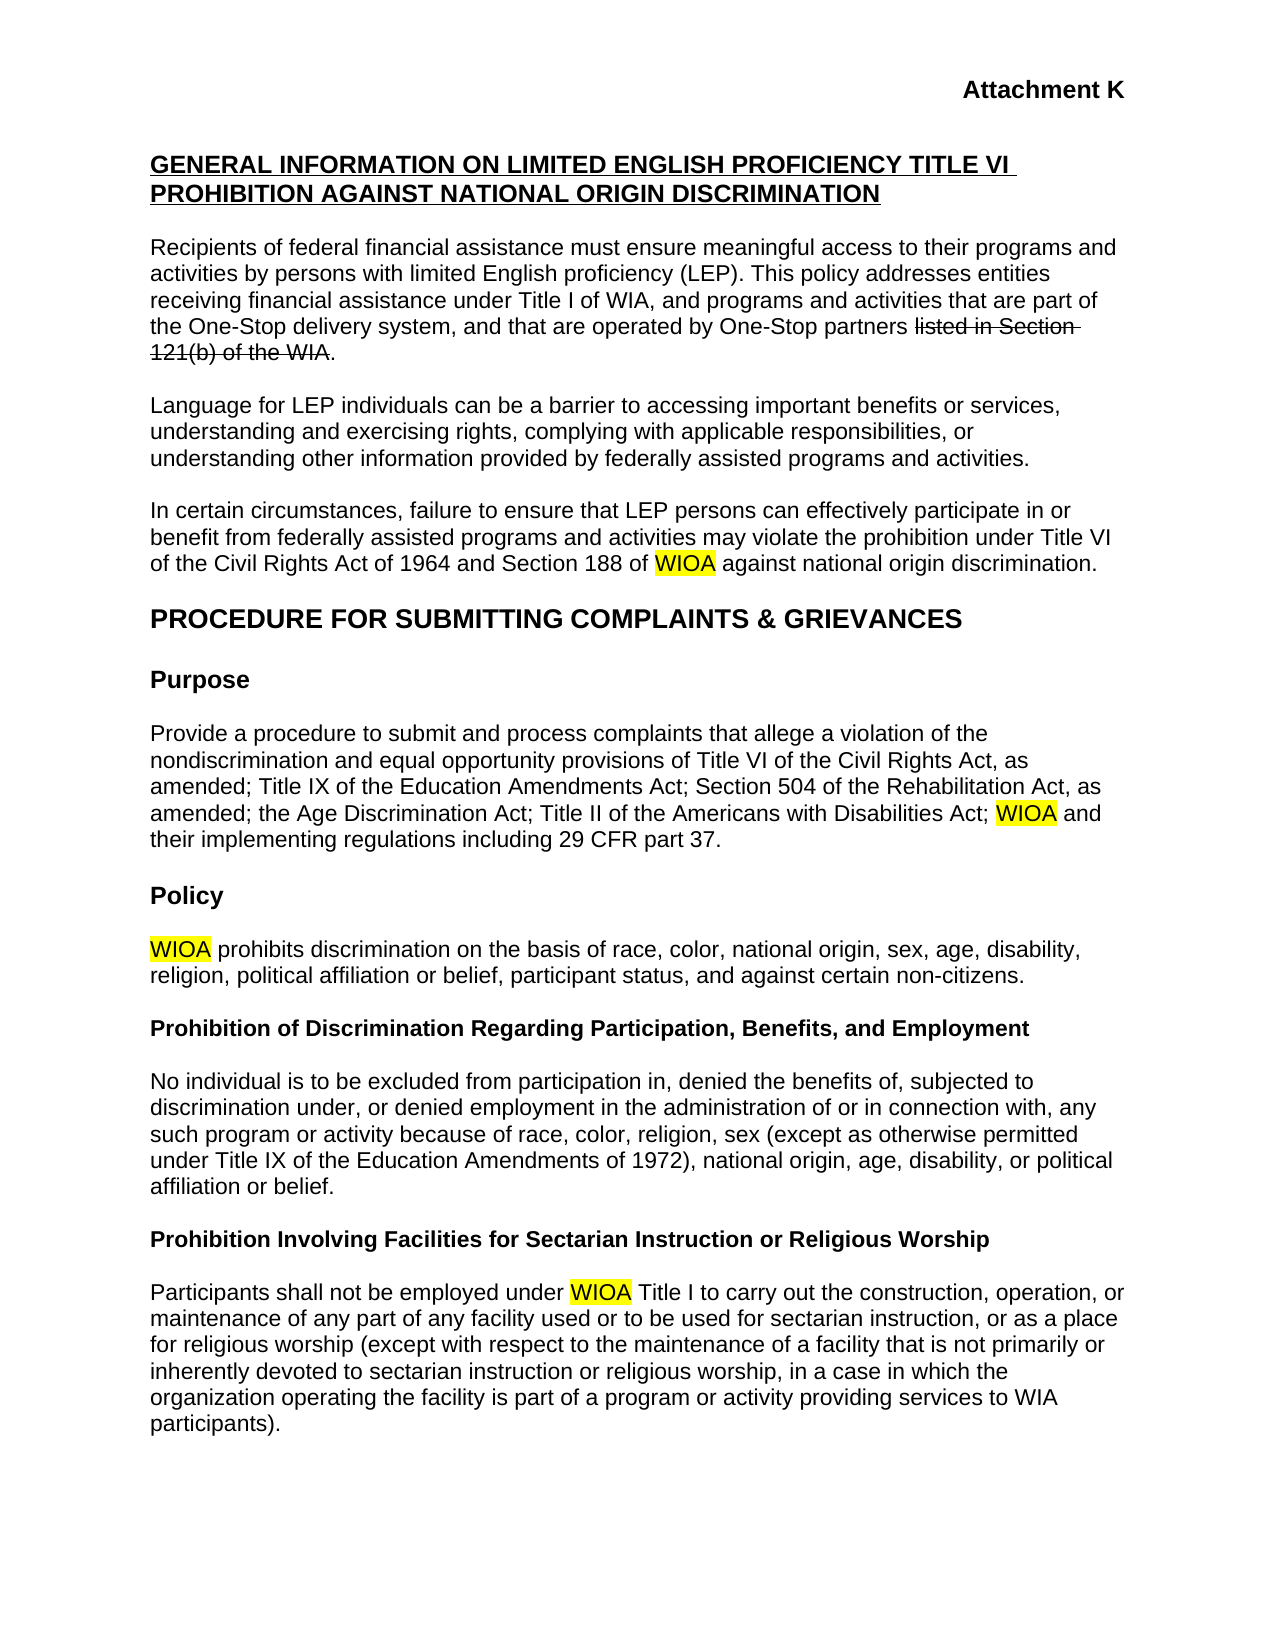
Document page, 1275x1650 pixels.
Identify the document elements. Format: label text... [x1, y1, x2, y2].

text Prohibition of Discrimination Regarding Participation, Benefits, and Employment [150, 1015, 1125, 1041]
text Recipients of federal financial assistance must ensure meaningful access to their programs and activities by persons with limited English proficiency (LEP). This policy addresses entities receiving financial assistance under Title I of WIA, and programs and activities that are part of the One-Stop delivery system, and that are operated by One-Stop partners listed in Section 121(b) of the WIA. Language for LEP individuals can be a barrier to accessing important benefits or services, understanding and exercising rights, complying with applicable responsibilities, or understanding other information provided by federally assisted programs and activities. In certain circumstances, failure to ensure that LEP persons can effectively participate in or benefit from federally assisted programs and activities may violate the prohibition under Title VI of the Civil Rights Act of 1964 and Section 188 of WIOA against national origin discrimination. [150, 234, 1125, 576]
text Prohibition Involving Facilities for Sectarian Instruction or Religious Worship Participants shall not be employed under WIOA Title I to carry out the construction, operation, or maintenance of any part of any facility used or to be used for sectarian instruction, or as a place for religious worship (except with respect to the maintenance of a facility that is not primarily or inherently devoted to sectarian instruction or religious worship, in a case in which the organization operating the facility is part of a program or activity providing services to WIA participants). [150, 1226, 1125, 1437]
text Provide a procedure to submit and process complaints that allege a violation of the nondiscrimination and equal opportunity provisions of Title VI of the Civil Rights Act, as amended; Title IX of the Education Amendments Act; Section 504 of the Rehabilitation Act, as amended; the Age Discrimination Act; Title II of the Americans with Disabilities Act; WIOA and their implementing regulations including 29 CFR part 37. [150, 720, 1125, 852]
subtitle Policy [150, 881, 1125, 910]
text WIOA prohibits discrimination on the basis of race, color, national origin, sex, age, disability, religion, political affiliation or belief, participant status, and against certain non-citizens. [150, 936, 1125, 989]
text Purpose [150, 665, 1125, 694]
text PROCEDURE FOR SUBMITTING COMPLAINTS & GRIEVANCES [150, 603, 1125, 634]
text GENERAL INFORMATION ON LIMITED ENGLISH PROFICIENCY TITLE VI PROHIBITION AGAINST NATIONAL ORIGIN DISCRIMINATION [150, 150, 1125, 207]
text No individual is to be excluded from participation in, denied the benefits of, subjected to discrimination under, or denied employment in the administration of or in connection with, any such program or activity because of race, color, religion, sex (except as otherwise permitted under Title IX of the Education Amendments of 1972), national origin, age, disability, or political affiliation or belief. [150, 1041, 1125, 1199]
